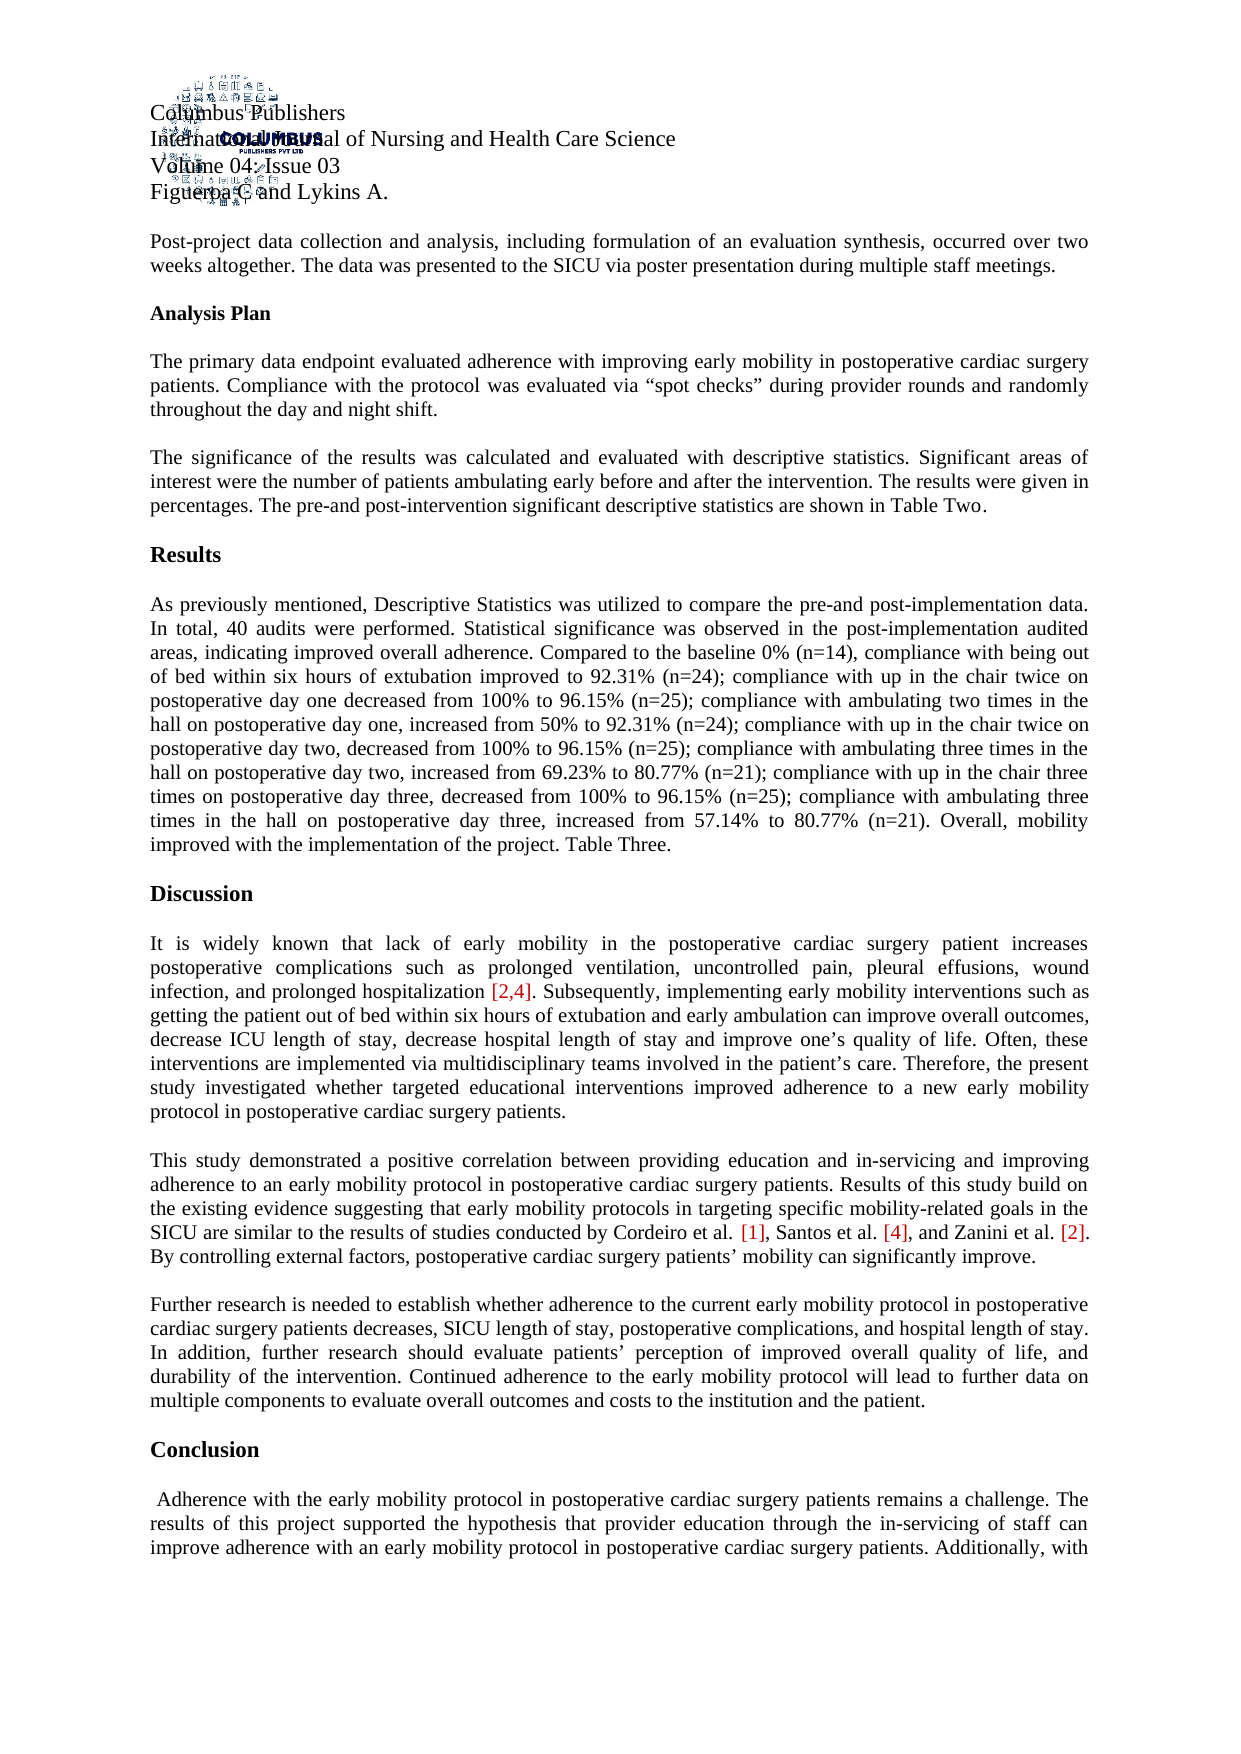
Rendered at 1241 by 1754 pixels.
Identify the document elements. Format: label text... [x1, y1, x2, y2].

text Results [150, 541, 1090, 568]
text As previously mentioned, Descriptive Statistics was utilized to compare the pre-and post-implementation data. In total, 40 audits were performed. Statistical significance was observed in the post-implementation audited areas, indicating improved overall adherence. Compared to the baseline 0% (n=14), compliance with being out of bed within six hours of extubation improved to 92.31% (n=24); compliance with up in the chair twice on postoperative day one decreased from 100% to 96.15% (n=25); compliance with ambulating two times in the hall on postoperative day one, increased from 50% to 92.31% (n=24); compliance with up in the chair twice on postoperative day two, decreased from 100% to 96.15% (n=25); compliance with ambulating three times in the hall on postoperative day two, increased from 69.23% to 80.77% (n=21); compliance with up in the chair three times on postoperative day three, decreased from 100% to 96.15% (n=25); compliance with ambulating three times in the hall on postoperative day three, increased from 57.14% to 80.77% (n=21). Overall, mobility improved with the implementation of the project. Table Three. [150, 592, 1090, 856]
text It is widely known that lack of early mobility in the postoperative cardiac surgery patient increases postoperative complications such as prolonged ventilation, uncontrolled pain, pleural effusions, wound infection, and prolonged hospitalization [2,4]. Subsequently, implementing early mobility interventions such as getting the patient out of bed within six hours of extubation and early ambulation can improve overall outcomes, decrease ICU length of stay, decrease hospital length of stay and improve one’s quality of life. Often, these interventions are implemented via multidisciplinary teams involved in the patient’s care. Therefore, the present study investigated whether targeted educational interventions improved adherence to a new early mobility protocol in postoperative cardiac surgery patients. [150, 931, 1090, 1123]
text Analysis Plan [150, 301, 1090, 325]
text Discussion [150, 881, 1090, 907]
text Further research is needed to establish whether adherence to the current early mobility protocol in postoperative cardiac surgery patients decreases, SICU length of stay, postoperative complications, and hospital length of stay. In addition, further research should evaluate patients’ perception of improved overall quality of life, and durability of the intervention. Continued adherence to the early mobility protocol will lead to further data on multiple components to evaluate overall outcomes and costs to the institution and the patient. [150, 1292, 1090, 1412]
picture [161, 75, 323, 206]
text Conclusion [150, 1436, 1090, 1463]
text The primary data endpoint evaluated adherence with improving early mobility in postoperative cardiac surgery patients. Compliance with the protocol was evaluated via “spot checks” during provider rounds and randomly throughout the day and night shift. [150, 349, 1090, 421]
text This study demonstrated a positive correlation between providing education and in-servicing and improving adherence to an early mobility protocol in postoperative cardiac surgery patients. Results of this study build on the existing evidence suggesting that early mobility protocols in targeting specific mobility-related goals in the SICU are similar to the results of studies conducted by Cordeiro et al. [1], Santos et al. [4], and Zanini et al. [2]. By controlling external factors, postoperative cardiac surgery patients’ mobility can significantly improve. [150, 1147, 1090, 1268]
text The significance of the results was calculated and evaluated with descriptive statistics. Significant areas of interest were the number of patients ambulating early before and after the intervention. The results were given in percentages. The pre-and post-intervention significant descriptive statistics are shown in Table Two. [150, 445, 1090, 517]
text Post-project data collection and analysis, including formulation of an evaluation synthesis, occurred over two weeks altogether. The data was presented to the SICU via poster presentation during multiple staff meetings. [150, 228, 1090, 277]
